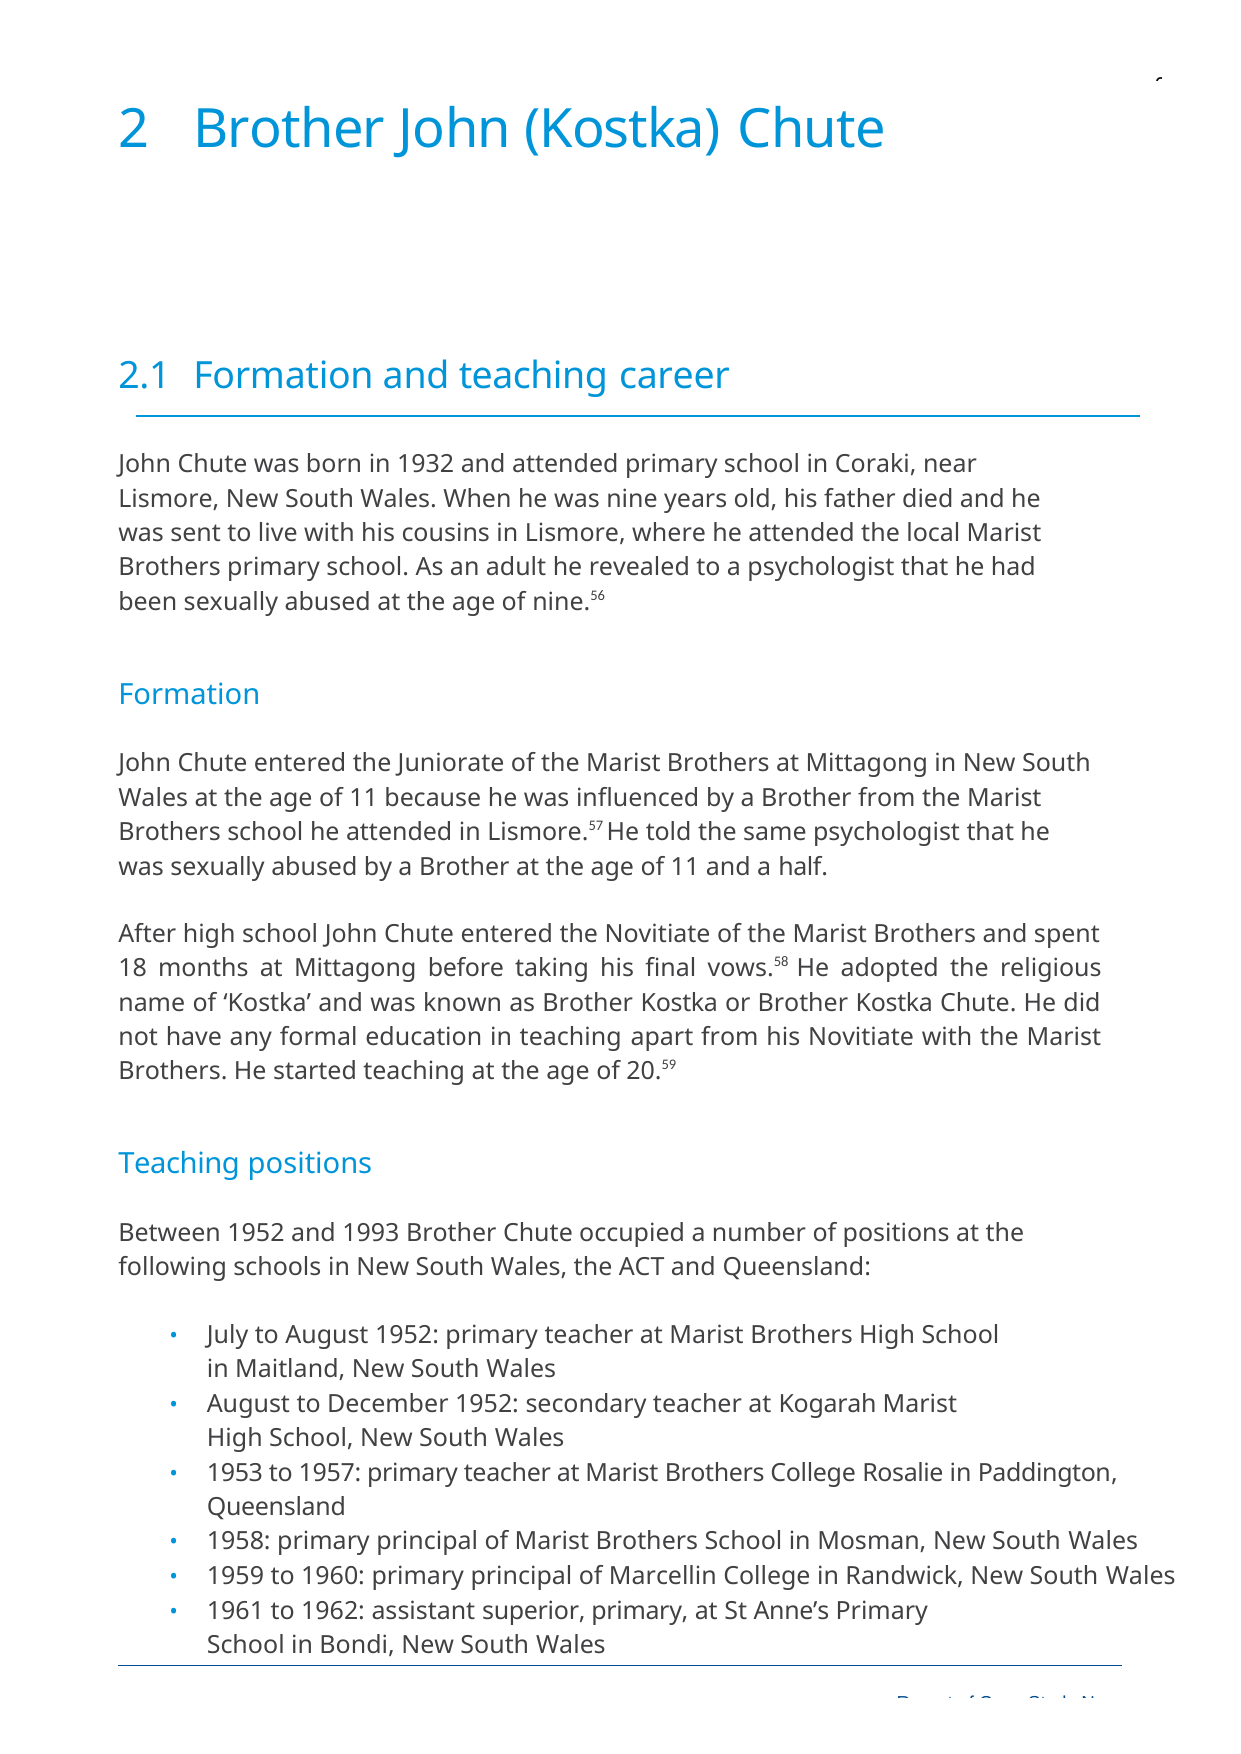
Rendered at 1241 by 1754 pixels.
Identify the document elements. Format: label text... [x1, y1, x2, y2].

text Between 1952 and 1993 Brother Chute occupied a number of positions at the following schools in New South Wales, the ACT and Queensland: [118, 1215, 1100, 1283]
list 1958: primary principal of Marist Brothers School in Mosman, New South Wales [169, 1523, 1178, 1557]
subtitle Formation [118, 673, 1178, 713]
list 1961 to 1962: assistant superior, primary, at St Anne’s Primary School in Bondi, New South Wales [169, 1593, 993, 1661]
text John Chute entered the Juniorate of the Marist Brothers at Mittagong in New South Wales at the age of 11 because he was influenced by a Brother from the Marist Brothers school he attended in Lismore.57 He told the same psychologist that he was sexually abused by a Brother at the age of 11 and a half. [118, 745, 1093, 882]
subtitle Teaching positions [118, 1143, 1178, 1182]
text John Chute was born in 1932 and attended primary school in Coraki, near Lismore, New South Wales. When he was nine years old, his father died and he was sent to live with his cousins in Lismore, where he attended the local Marist Brothers primary school. As an adult he revealed to a psychologist that he had been sexually abused at the age of nine.56 [118, 446, 1061, 617]
subtitle Formation and teaching career [118, 349, 1178, 400]
text After high school John Chute entered the Novitiate of the Marist Brothers and spent 18 months at Mittagong before taking his final vows.58 He adopted the religious name of ‘Kostka’ and was known as Brother Kostka or Brother Kostka Chute. He did not have any formal education in teaching apart from his Novitiate with the Marist Brothers. He started teaching at the age of 20.59 [118, 916, 1101, 1087]
list 1953 to 1957: primary teacher at Marist Brothers College Rosalie in Paddington, Queensland [169, 1454, 1178, 1522]
subtitle Brother John (Kostka) Chute [118, 89, 1178, 163]
list August to December 1952: secondary teacher at Kogarah Marist High School, New South Wales [169, 1385, 979, 1454]
list July to August 1952: primary teacher at Marist Brothers High School in Maitland, New South Wales [169, 1316, 1012, 1385]
list 1959 to 1960: primary principal of Marcellin College in Randwick, New South Wales [169, 1558, 1178, 1592]
